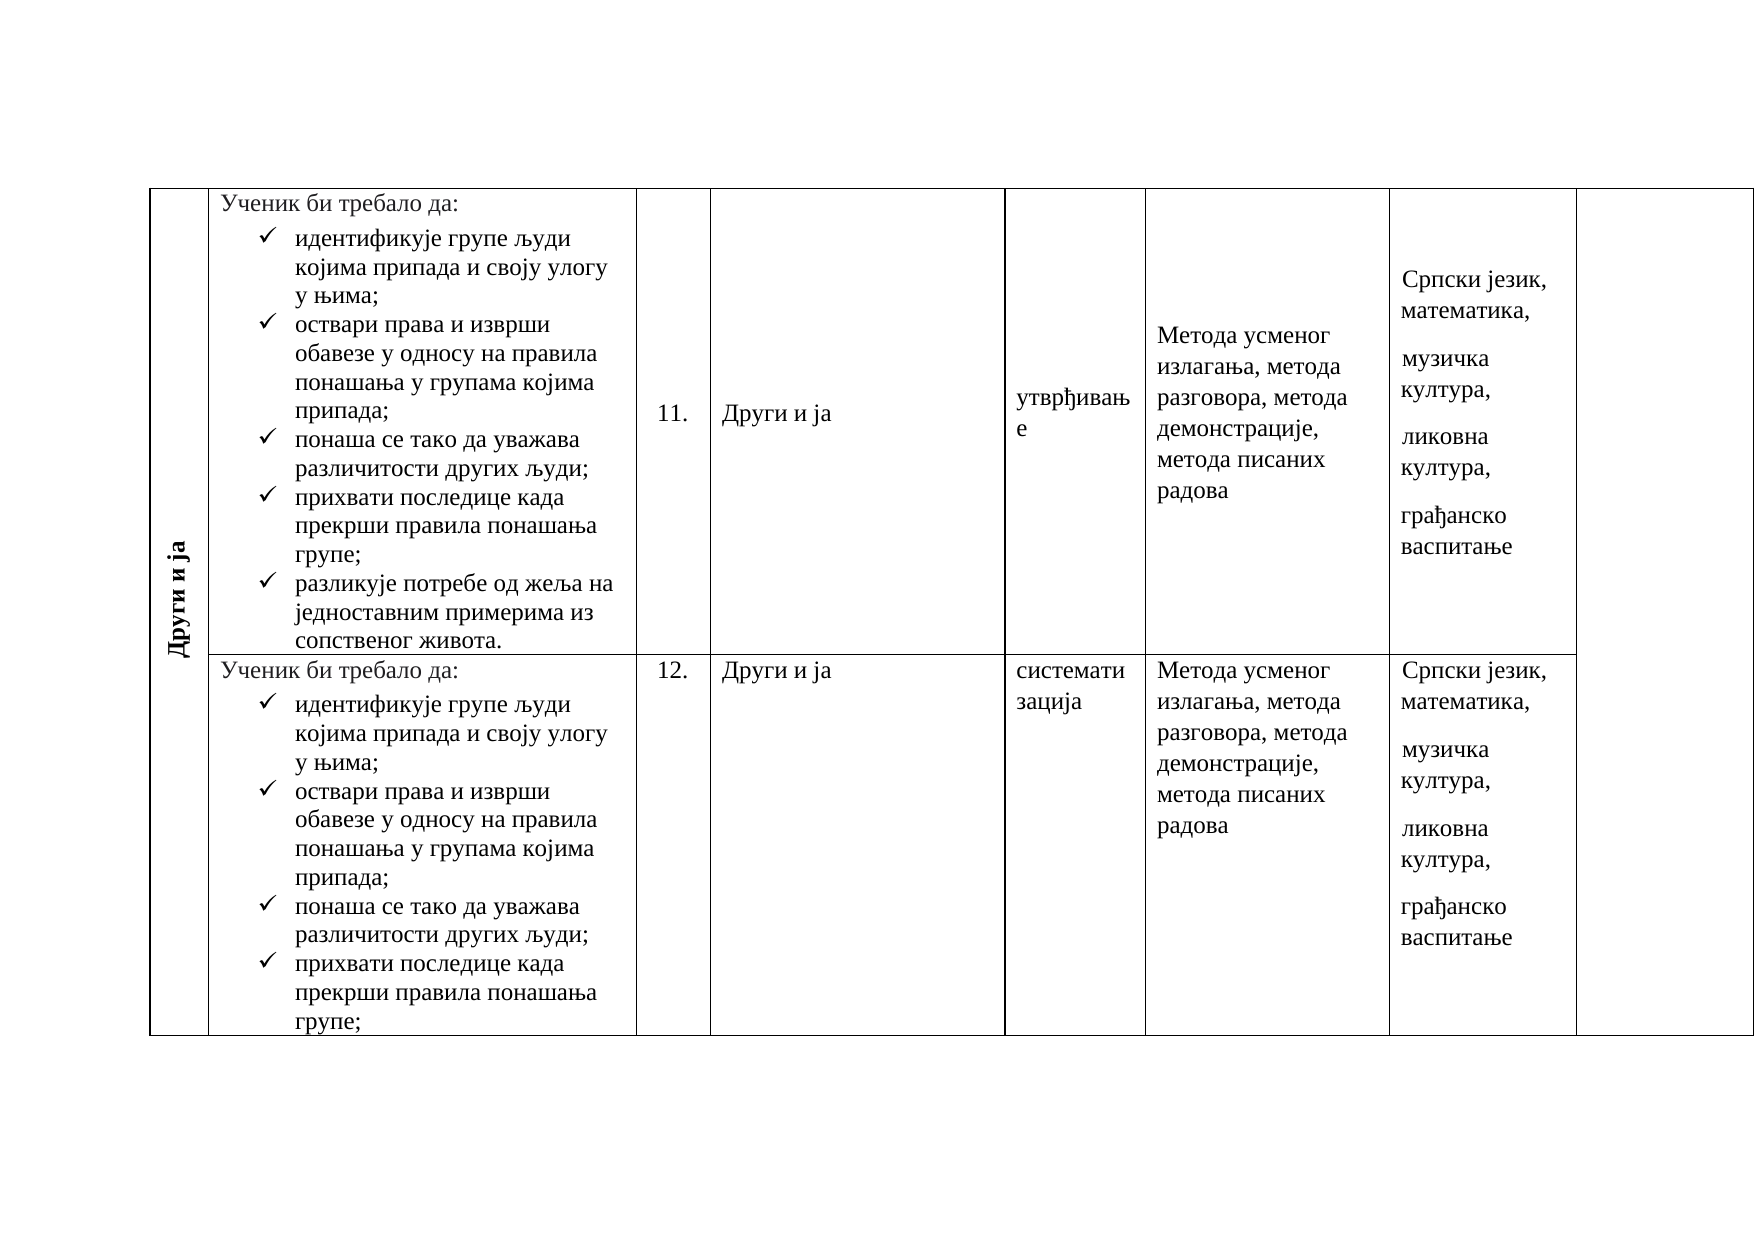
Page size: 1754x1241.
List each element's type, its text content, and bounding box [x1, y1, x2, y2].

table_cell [209, 655, 636, 1034]
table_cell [1390, 189, 1576, 654]
table_cell 12. [637, 655, 710, 1034]
table_cell Други и ја [711, 189, 1004, 654]
table_cell утврђивање [1006, 189, 1145, 654]
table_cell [1146, 189, 1389, 654]
table_cell 11. [637, 189, 710, 654]
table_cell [1146, 655, 1389, 1034]
table_cell Други и ја [711, 655, 1004, 1034]
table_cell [1390, 655, 1576, 1034]
table_cell систематизација [1006, 655, 1145, 1034]
